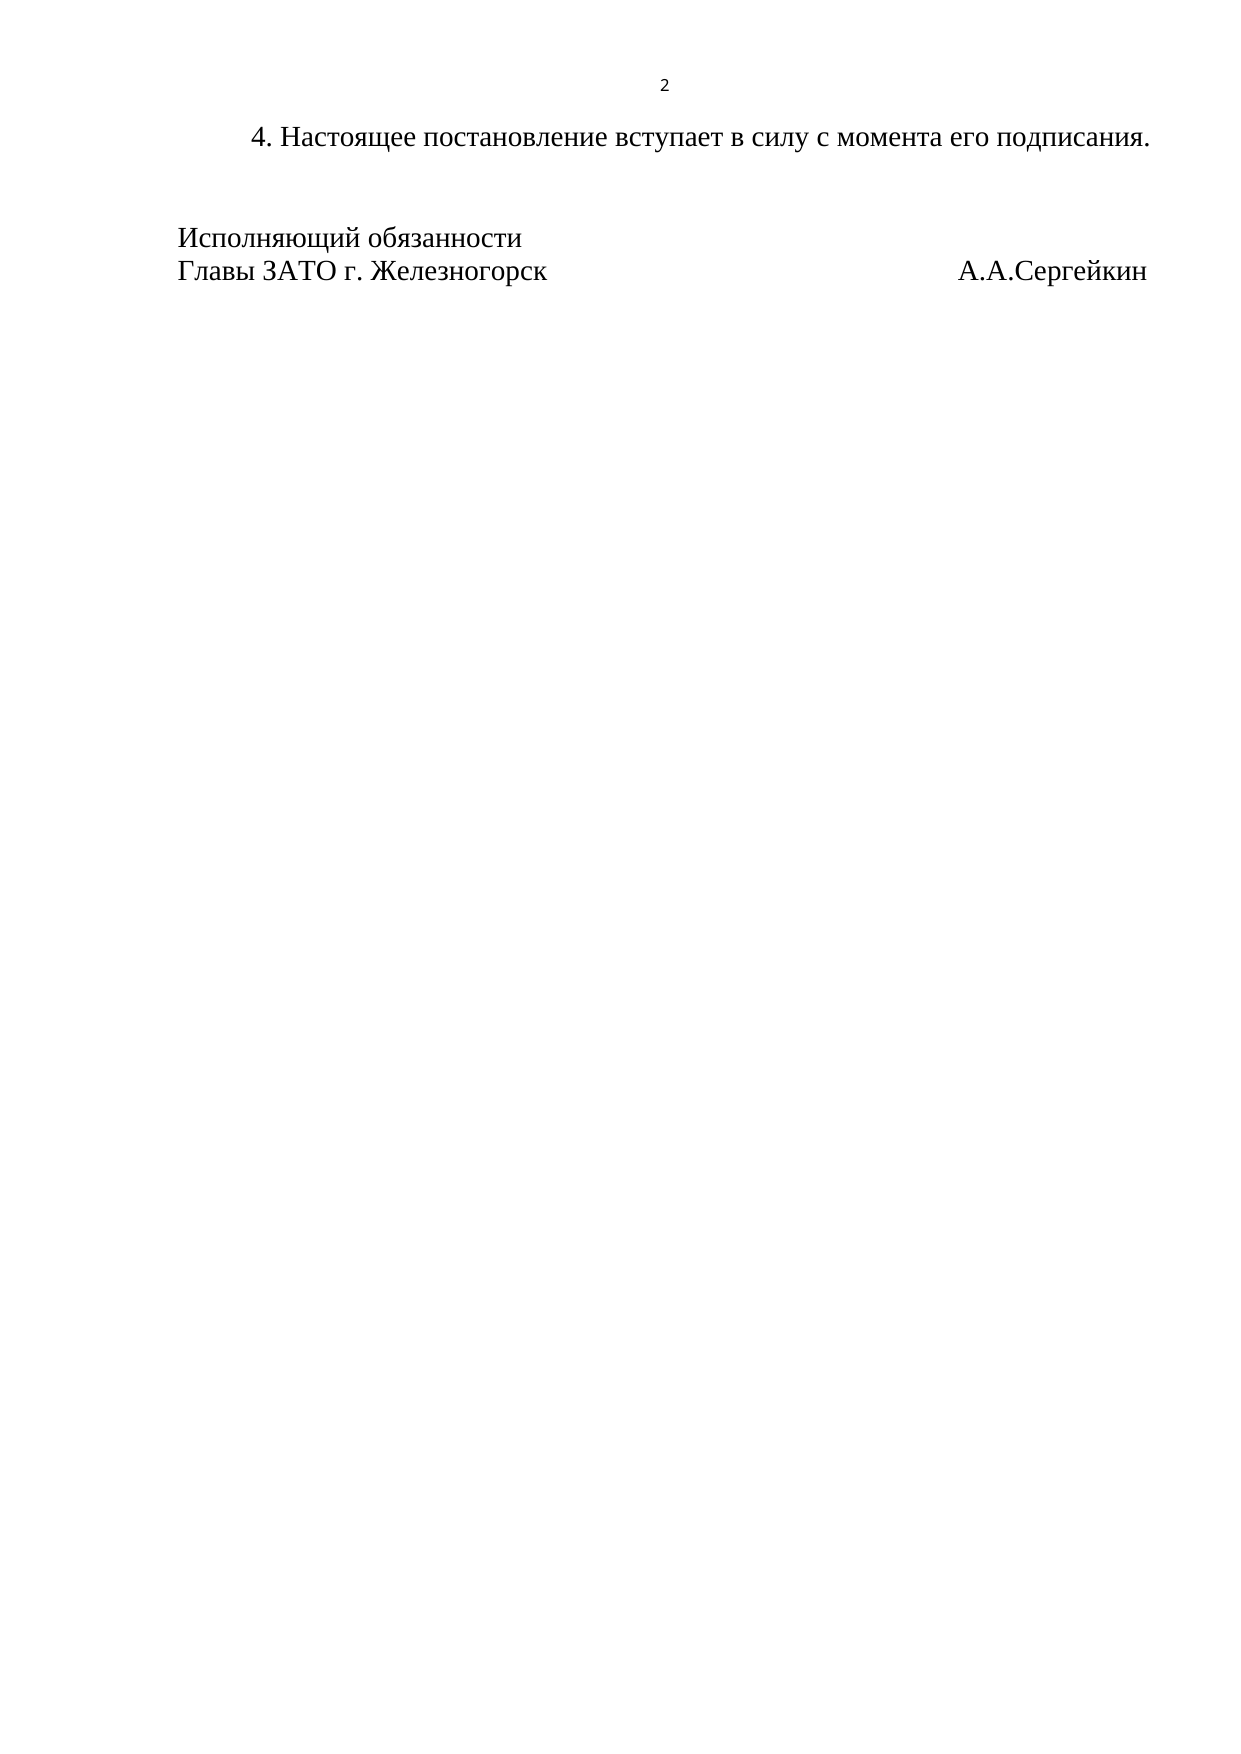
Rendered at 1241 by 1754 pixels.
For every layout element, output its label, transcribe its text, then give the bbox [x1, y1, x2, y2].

text Главы ЗАТО г. Железногорск А.А.Сергейкин [177, 253, 1152, 287]
text Исполняющий обязанности [177, 220, 1152, 253]
text 4. Настоящее постановление вступает в силу с момента его подписания. [177, 119, 1152, 153]
